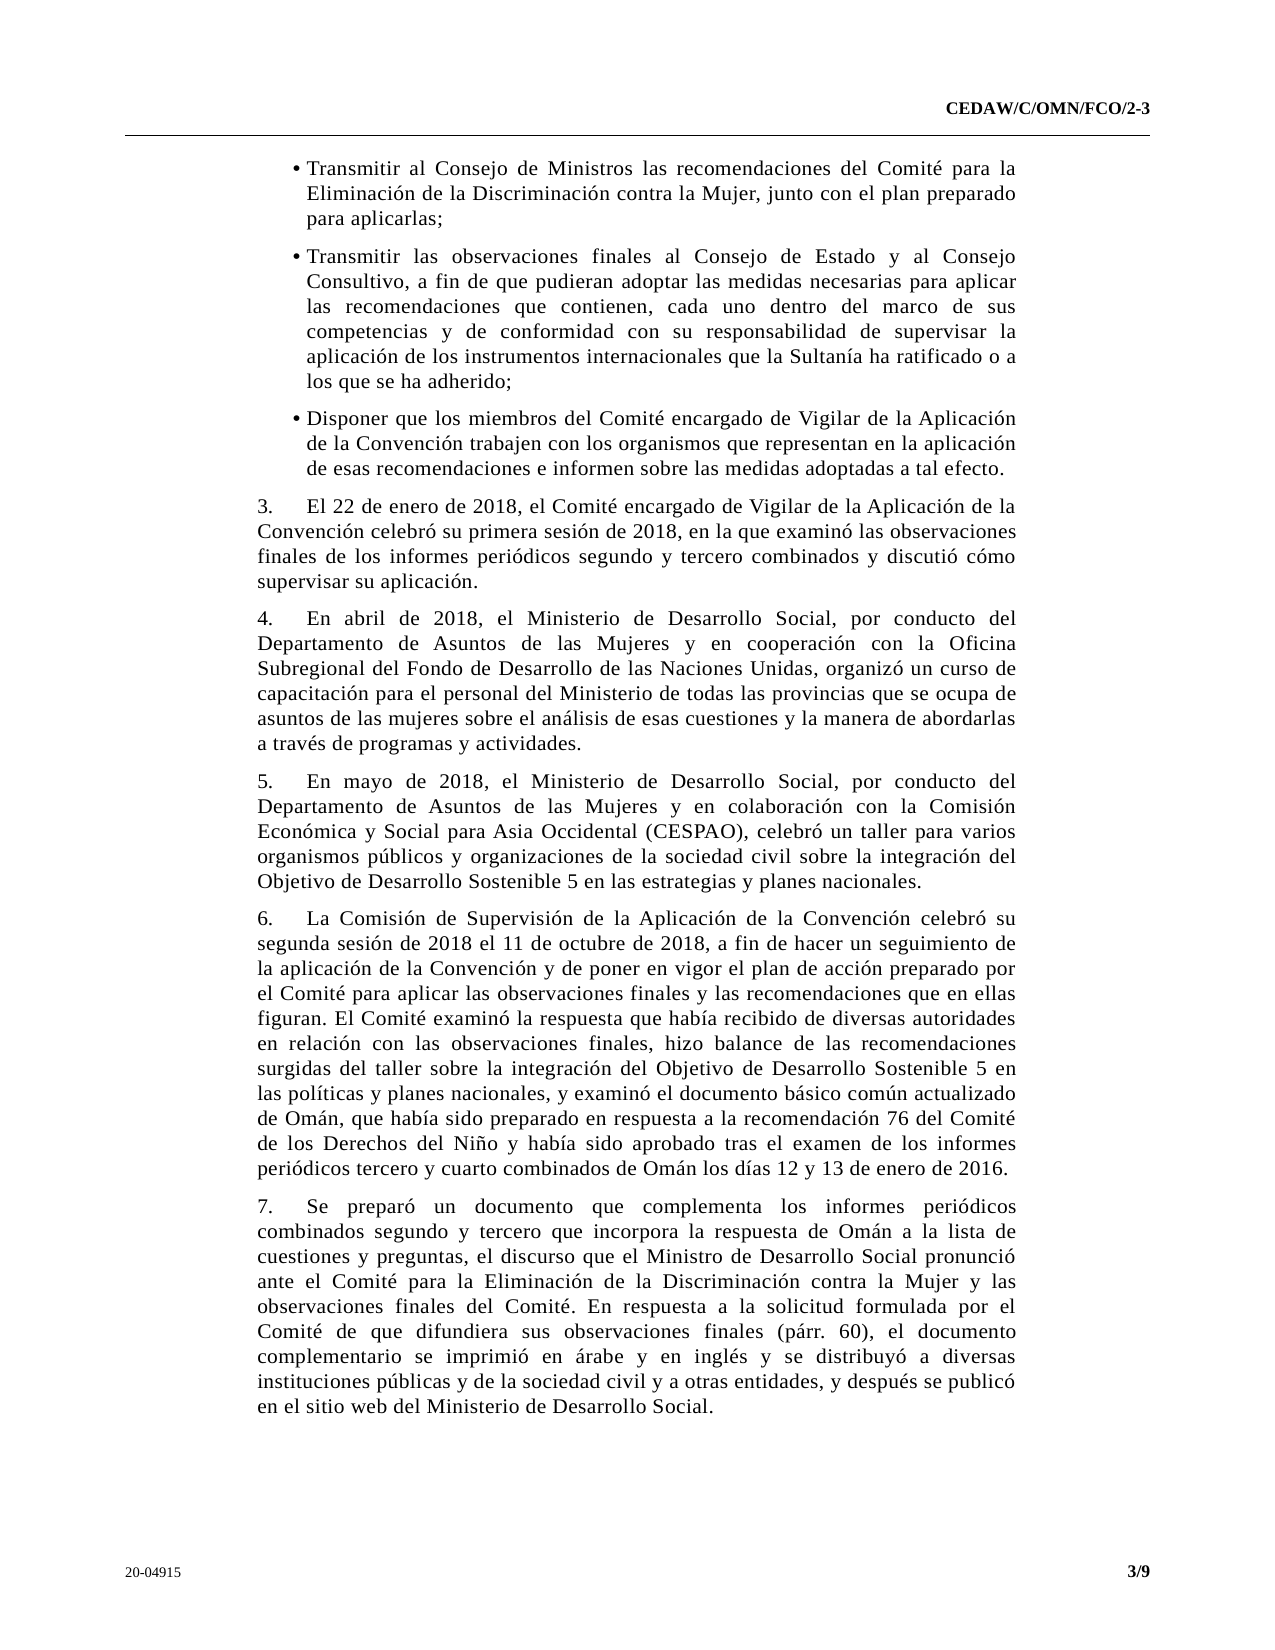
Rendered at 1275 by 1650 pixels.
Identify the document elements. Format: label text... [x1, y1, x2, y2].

list La Comisión de Supervisión de la Aplicación de la Convención celebró su segunda sesión de 2018 el 11 de octubre de 2018, a fin de hacer un seguimiento de la aplicación de la Convención y de poner en vigor el plan de acción preparado por el Comité para aplicar las observaciones finales y las recomendaciones que en ellas figuran. El Comité examinó la respuesta que había recibido de diversas autoridades en relación con las observaciones finales, hizo balance de las recomendaciones surgidas del taller sobre la integración del Objetivo de Desarrollo Sostenible 5 en las políticas y planes nacionales, y examinó el documento básico común actualizado de Omán, que había sido preparado en respuesta a la recomendación 76 del Comité de los Derechos del Niño y había sido aprobado tras el examen de los informes periódicos tercero y cuarto combinados de Omán los días 12 y 13 de enero de 2016. [257, 906, 1018, 1181]
text • Transmitir al Consejo de Ministros las recomendaciones del Comité para la Eliminación de la Discriminación contra la Mujer, junto con el plan preparado para aplicarlas; [257, 156, 1018, 231]
text • Transmitir las observaciones finales al Consejo de Estado y al Consejo Consultivo, a fin de que pudieran adoptar las medidas necesarias para aplicar las recomendaciones que contienen, cada uno dentro del marco de sus competencias y de conformidad con su responsabilidad de supervisar la aplicación de los instrumentos internacionales que la Sultanía ha ratificado o a los que se ha adherido; [257, 243, 1018, 393]
text • Disponer que los miembros del Comité encargado de Vigilar de la Aplicación de la Convención trabajen con los organismos que representan en la aplicación de esas recomendaciones e informen sobre las medidas adoptadas a tal efecto. [257, 406, 1018, 481]
list El 22 de enero de 2018, el Comité encargado de Vigilar de la Aplicación de la Convención celebró su primera sesión de 2018, en la que examinó las observaciones finales de los informes periódicos segundo y tercero combinados y discutió cómo supervisar su aplicación. [257, 493, 1018, 593]
list Se preparó un documento que complementa los informes periódicos combinados segundo y tercero que incorpora la respuesta de Omán a la lista de cuestiones y preguntas, el discurso que el Ministro de Desarrollo Social pronunció ante el Comité para la Eliminación de la Discriminación contra la Mujer y las observaciones finales del Comité. En respuesta a la solicitud formulada por el Comité de que difundiera sus observaciones finales (párr. 60), el documento complementario se imprimió en árabe y en inglés y se distribuyó a diversas instituciones públicas y de la sociedad civil y a otras entidades, y después se publicó en el sitio web del Ministerio de Desarrollo Social. [257, 1193, 1018, 1418]
list En mayo de 2018, el Ministerio de Desarrollo Social, por conducto del Departamento de Asuntos de las Mujeres y en colaboración con la Comisión Económica y Social para Asia Occidental (CESPAO), celebró un taller para varios organismos públicos y organizaciones de la sociedad civil sobre la integración del Objetivo de Desarrollo Sostenible 5 en las estrategias y planes nacionales. [257, 768, 1018, 893]
list En abril de 2018, el Ministerio de Desarrollo Social, por conducto del Departamento de Asuntos de las Mujeres y en cooperación con la Oficina Subregional del Fondo de Desarrollo de las Naciones Unidas, organizó un curso de capacitación para el personal del Ministerio de todas las provincias que se ocupa de asuntos de las mujeres sobre el análisis de esas cuestiones y la manera de abordarlas a través de programas y actividades. [257, 606, 1018, 756]
